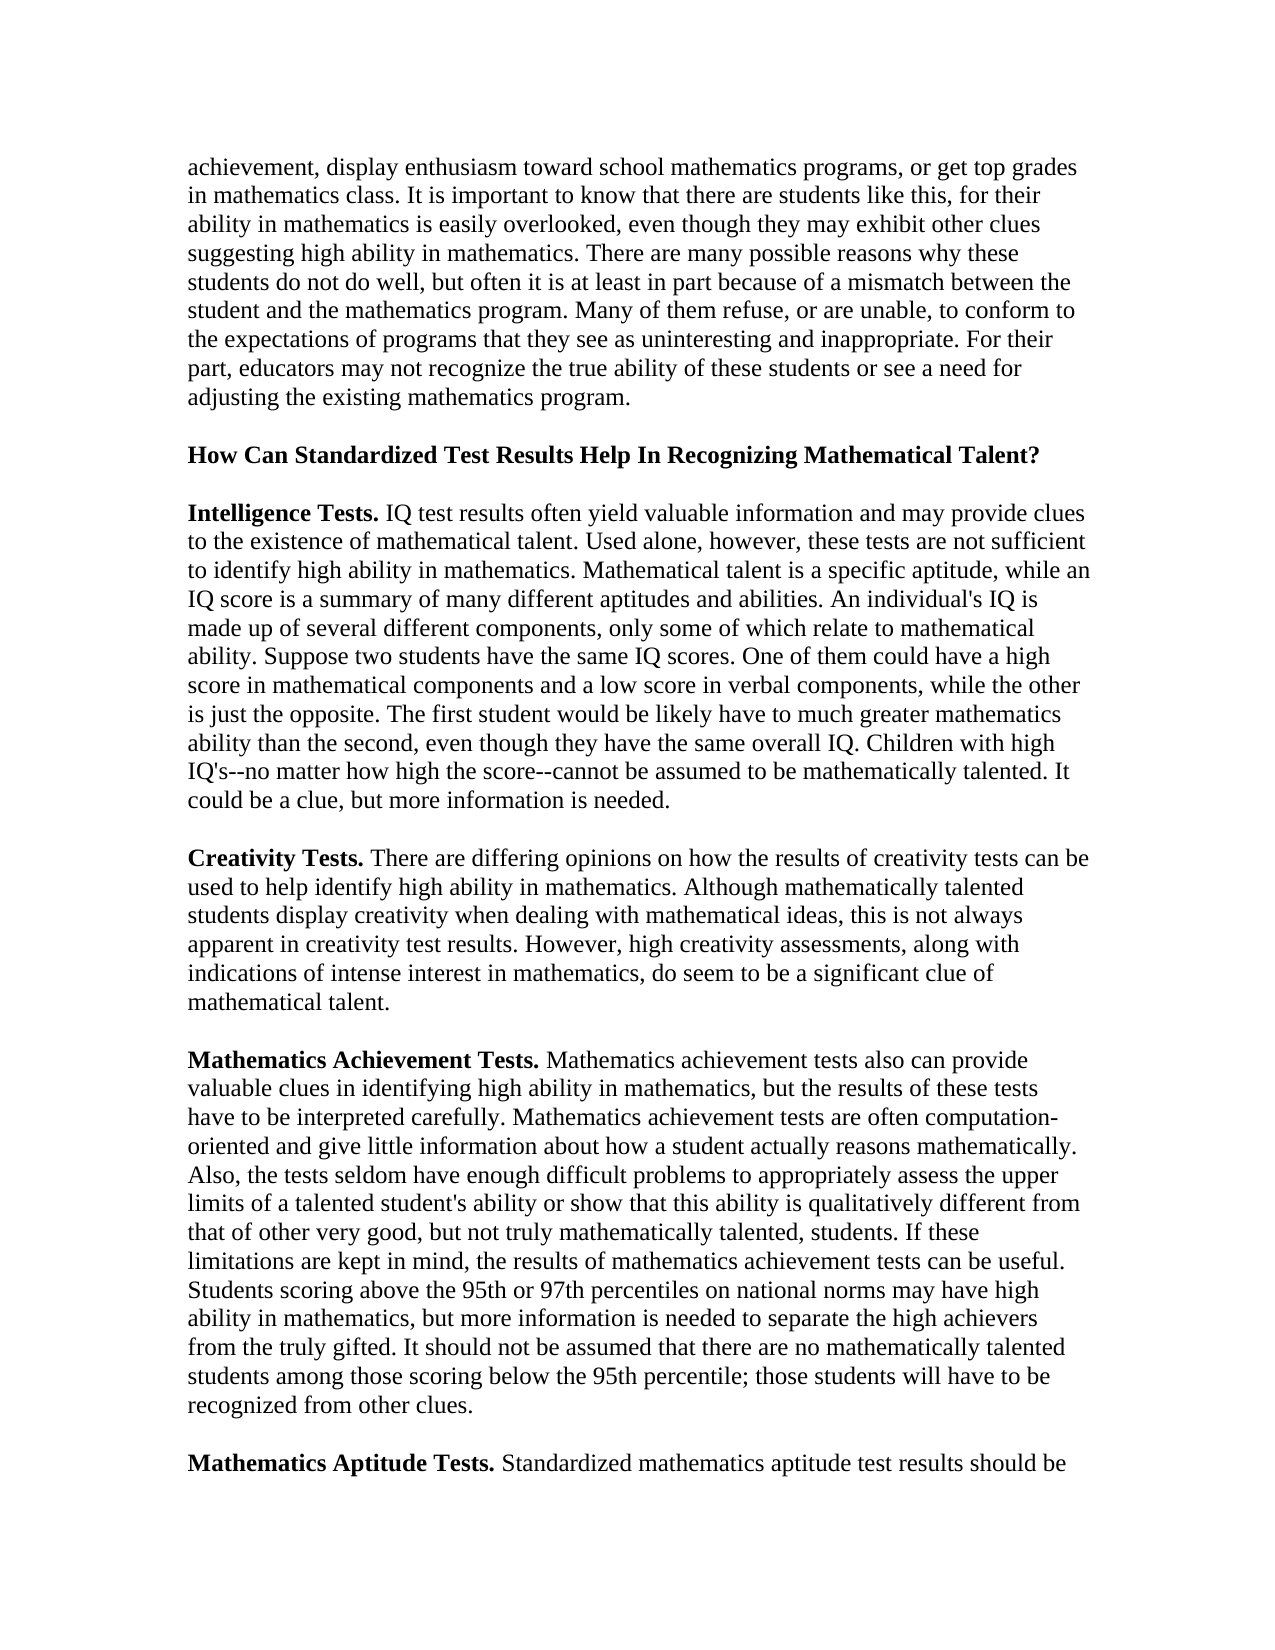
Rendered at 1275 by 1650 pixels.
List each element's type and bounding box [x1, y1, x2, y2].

table_header [186, 150, 1092, 1478]
